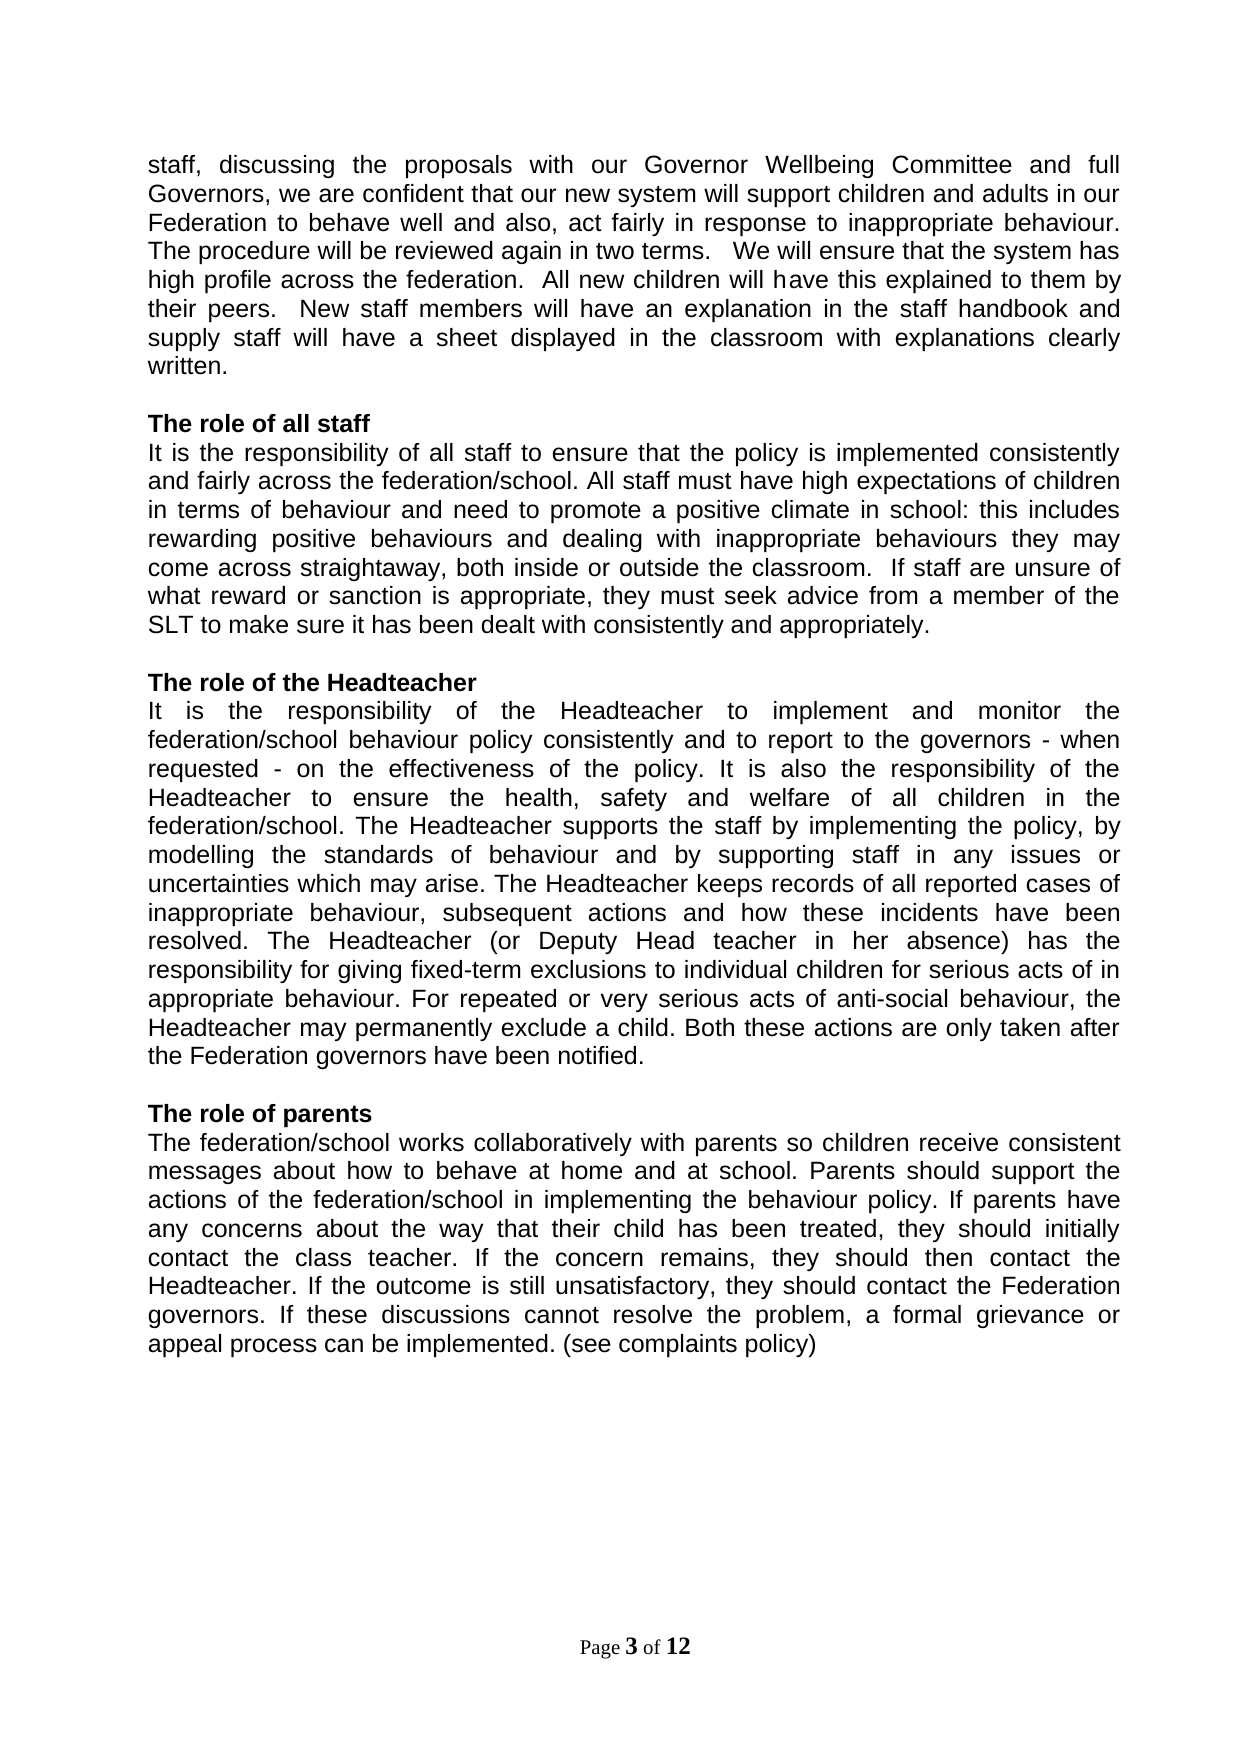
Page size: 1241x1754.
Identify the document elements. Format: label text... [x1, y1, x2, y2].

text It is the responsibility of all staff to ensure that the policy is implemented consistently and fairly across the federation/school. All staff must have high expectations of children in terms of behaviour and need to promote a positive climate in school: this includes rewarding positive behaviours and dealing with inappropriate behaviours they may come across straightaway, both inside or outside the classroom. If staff are unsure of what reward or sanction is appropriate, they must seek advice from a member of the SLT to make sure it has been dealt with consistently and appropriately. [148, 437, 1122, 639]
text The role of parents [148, 1099, 1122, 1127]
text It is the responsibility of the Headteacher to implement and monitor the federation/school behaviour policy consistently and to report to the governors - when requested - on the effectiveness of the policy. It is also the responsibility of the Headteacher to ensure the health, safety and welfare of all children in the federation/school. The Headteacher supports the staff by implementing the policy, by modelling the standards of behaviour and by supporting staff in any issues or uncertainties which may arise. The Headteacher keeps records of all reported cases of inappropriate behaviour, subsequent actions and how these incidents have been resolved. The Headteacher (or Deputy Head teacher in her absence) has the responsibility for giving fixed-term exclusions to individual children for serious acts of in appropriate behaviour. For repeated or very serious acts of anti-social behaviour, the Headteacher may permanently exclude a child. Both these actions are only taken after the Federation governors have been notified. [148, 696, 1122, 1070]
text The federation/school works collaboratively with parents so children receive consistent messages about how to behave at home and at school. Parents should support the actions of the federation/school in implementing the behaviour policy. If parents have any concerns about the way that their child has been treated, they should initially contact the class teacher. If the concern remains, they should then contact the Headteacher. If the outcome is still unsatisfactory, they should contact the Federation governors. If these discussions cannot resolve the problem, a formal grievance or appeal process can be implemented. (see complaints policy) [148, 1127, 1122, 1357]
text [148, 150, 1122, 380]
text The role of all staff [148, 409, 1122, 437]
text The role of the Headteacher [148, 667, 1122, 696]
